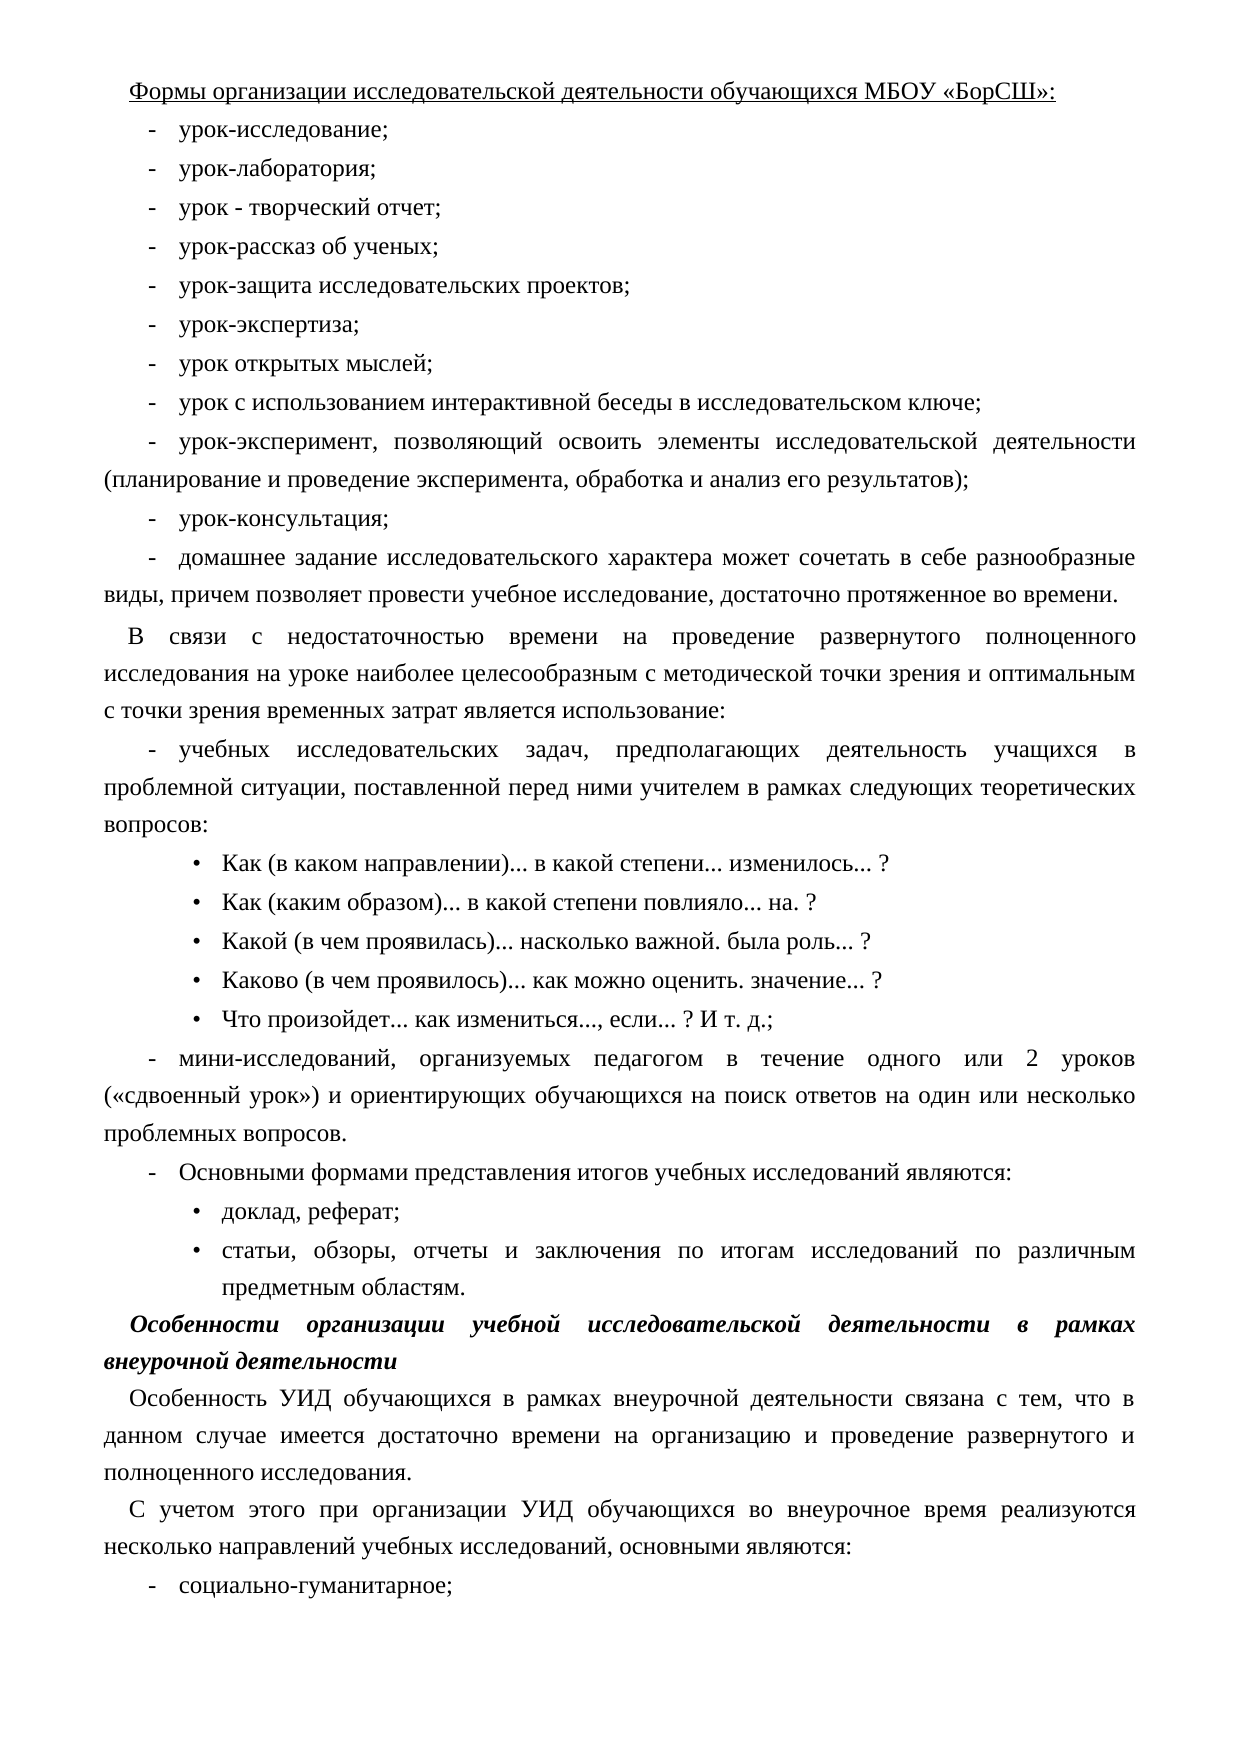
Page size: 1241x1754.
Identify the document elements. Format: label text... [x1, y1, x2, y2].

list Какой (в чем проявилась)... насколько важной. была роль... ? [192, 919, 1137, 957]
list Основными формами представления итогов учебных исследований являются: [103, 1150, 1137, 1188]
list Что произойдет... как измениться..., если... ? И т. д.; [192, 997, 1137, 1035]
list урок-лаборатория; [103, 147, 1137, 184]
list урок-консультация; [103, 496, 1137, 533]
list урок-защита исследовательских проектов; [103, 264, 1137, 301]
list домашнее задание исследовательского характера может сочетать в себе разнообразные виды, причем позволяет провести учебное исследование, достаточно протяженное во времени. [103, 535, 1137, 610]
list урок - творческий отчет; [103, 186, 1137, 223]
list мини-исследований, организуемых педагогом в течение одного или 2 уроков («сдвоенный урок») и ориентирующих обучающихся на поиск ответов на один или несколько проблемных вопросов. [103, 1036, 1137, 1149]
list доклад, реферат; [192, 1189, 1137, 1227]
text С учетом этого при организации УИД обучающихся во внеурочное время реализуются несколько направлений учебных исследований, основными являются: [103, 1488, 1137, 1562]
text Особенность УИД обучающихся в рамках внеурочной деятельности связана с тем, что в данном случае имеется достаточно времени на организацию и проведение развернутого и полноценного исследования. [103, 1377, 1136, 1488]
list урок-исследование; [103, 108, 1137, 145]
list социально-гуманитарное; [103, 1563, 1137, 1601]
list урок-рассказ об ученых; [103, 225, 1137, 262]
list урок с использованием интерактивной беседы в исследовательском ключе; [103, 381, 1137, 418]
text Формы организации исследовательской деятельности обучающихся МБОУ «БорСШ»: [103, 69, 1137, 106]
text В связи с недостаточностью времени на проведение развернутого полноценного исследования на уроке наиболее целесообразным с методической точки зрения и оптимальным с точки зрения временных затрат является использование: [103, 615, 1137, 726]
list урок-эксперимент, позволяющий освоить элементы исследовательской деятельности (планирование и проведение эксперимента, обработка и анализ его результатов); [103, 419, 1137, 494]
list статьи, обзоры, отчеты и заключения по итогам исследований по различным предметным областям. [192, 1228, 1137, 1303]
list урок открытых мыслей; [103, 342, 1137, 379]
list урок-экспертиза; [103, 303, 1137, 340]
list учебных исследовательских задач, предполагающих деятельность учащихся в проблемной ситуации, поставленной перед ними учителем в рамках следующих теоретических вопросов: [103, 727, 1137, 840]
list Каково (в чем проявилось)... как можно оценить. значение... ? [192, 958, 1137, 996]
list Как (в каком направлении)... в какой степени... изменилось... ? [192, 841, 1137, 879]
text Особенности организации учебной исследовательской деятельности в рамках внеурочной деятельности [103, 1303, 1137, 1377]
list Как (каким образом)... в какой степени повлияло... на. ? [192, 880, 1137, 918]
